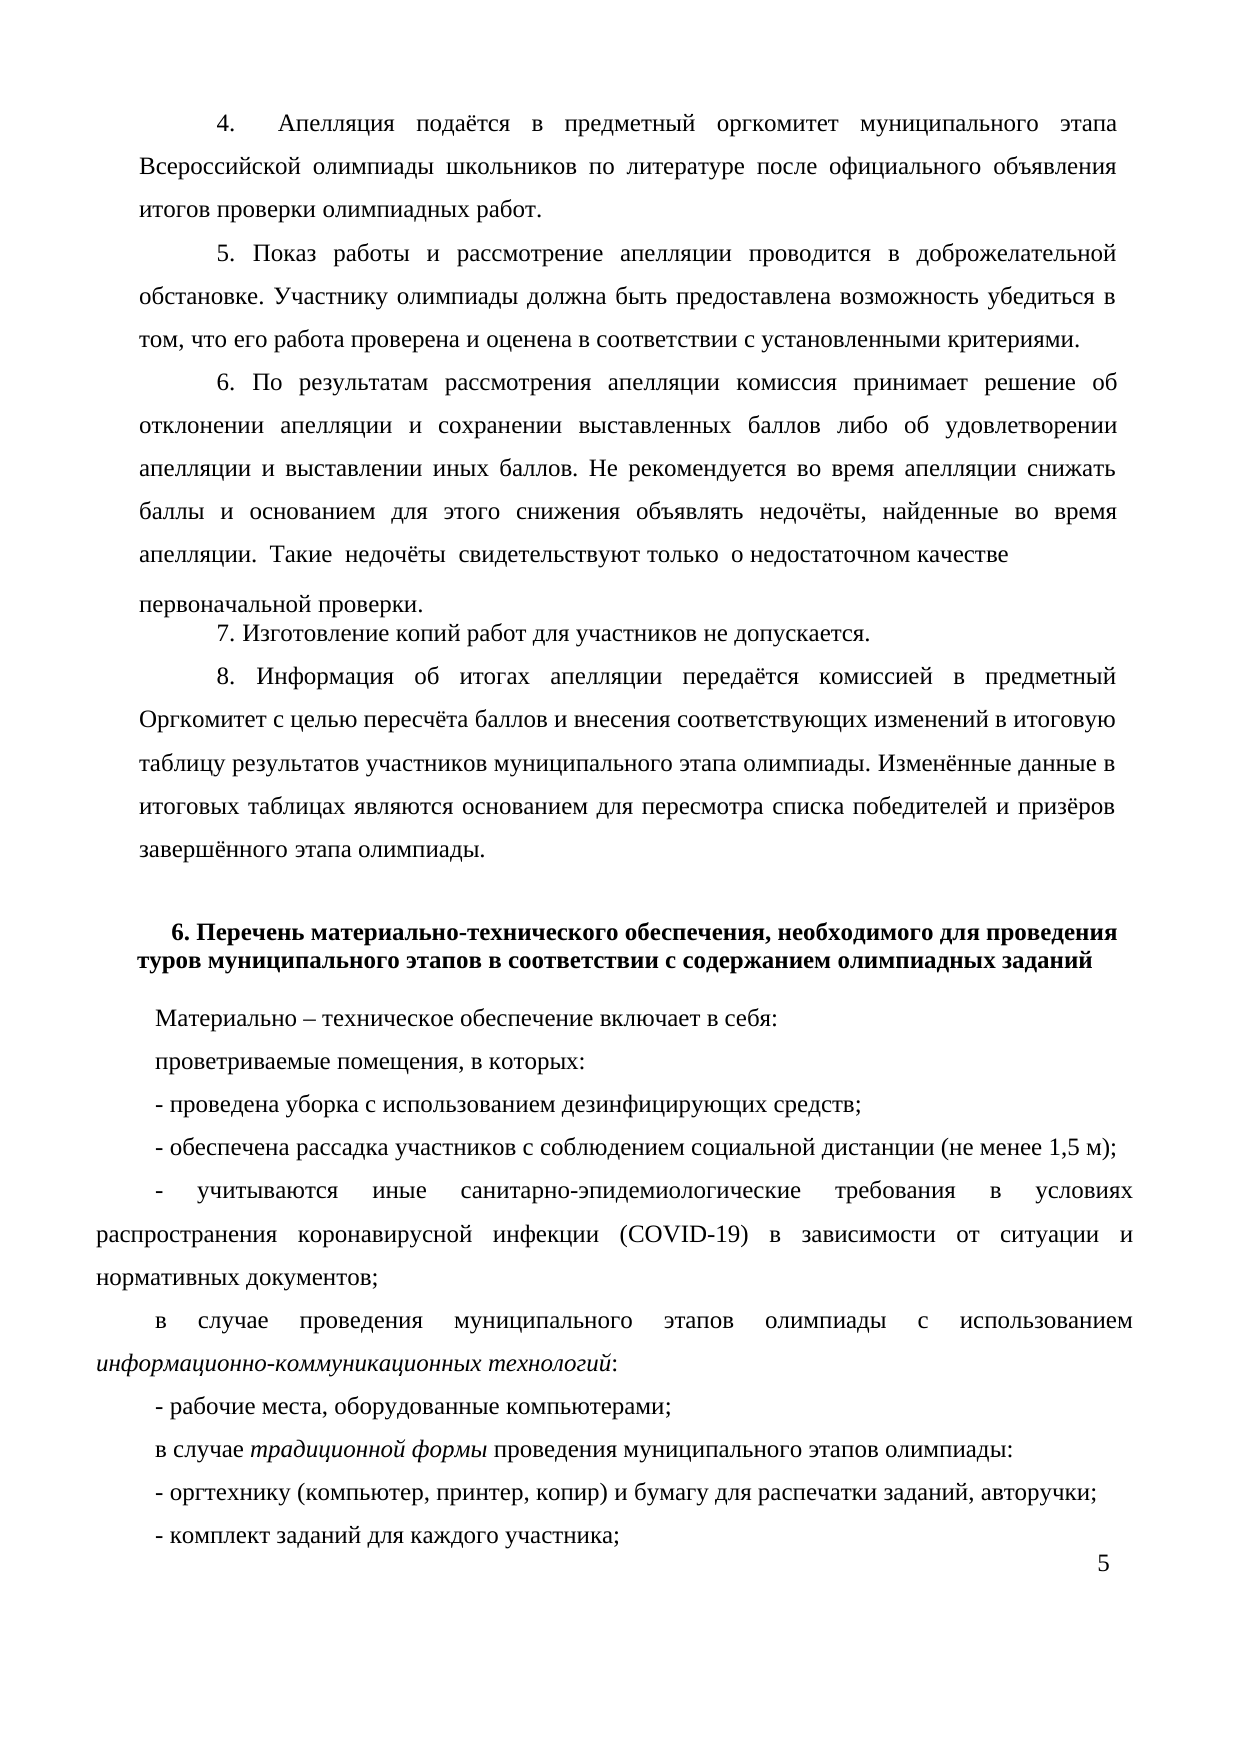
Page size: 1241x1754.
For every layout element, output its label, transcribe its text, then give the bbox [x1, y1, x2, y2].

list Изготовление копий работ для участников не допускается. [216, 618, 1134, 647]
text в случае традиционной формы проведения муниципального этапов олимпиады: [96, 1434, 1134, 1463]
list Показ работы и рассмотрение апелляции проводится в доброжелательной обстановке. Участнику олимпиады должна быть предоставлена возможность убедиться в том, что его работа проверена и оценена в соответствии с установленными критериями. [139, 238, 1117, 353]
text - комплект заданий для каждого участника; [96, 1521, 1134, 1549]
text проветриваемые помещения, в которых: [96, 1046, 1134, 1075]
text - рабочие места, оборудованные компьютерами; [96, 1391, 1134, 1420]
text - проведена уборка с использованием дезинфицирующих средств; [96, 1089, 1134, 1118]
list Информация об итогах апелляции передаётся комиссией в предметный Оргкомитет с целью пересчёта баллов и внесения соответствующих изменений в итоговую таблицу результатов участников муниципального этапа олимпиады. Изменённые данные в итоговых таблицах являются основанием для пересмотра списка победителей и призёров завершённого этапа олимпиады. [139, 661, 1116, 863]
text - учитываются иные санитарно-эпидемиологические требования в условиях распространения коронавирусной инфекции (COVID-19) в зависимости от ситуации и нормативных документов; [96, 1176, 1134, 1291]
text Материально – техническое обеспечение включает в себя: [96, 1003, 1134, 1032]
text первоначальной проверки. [139, 589, 1134, 618]
text - оргтехнику (компьютер, принтер, копир) и бумагу для распечатки заданий, авторучки; [96, 1477, 1134, 1506]
list По результатам рассмотрения апелляции комиссия принимает решение об отклонении апелляции и сохранении выставленных баллов либо об удовлетворении апелляции и выставлении иных баллов. Не рекомендуется во время апелляции снижать баллы и основанием для этого снижения объявлять недочёты, найденные во время апелляции. Такие недочёты свидетельствуют только о недостаточном качестве [139, 367, 1117, 568]
text в случае проведения муниципального этапов олимпиады с использованием информационно-коммуникационных технологий: [96, 1305, 1134, 1377]
list Апелляция подаётся в предметный оргкомитет муниципального этапа Всероссийской олимпиады школьников по литературе после официального объявления итогов проверки олимпиадных работ. [139, 108, 1117, 223]
text 6. Перечень материально-технического обеспечения, необходимого для проведения туров муниципального этапов в соответствии с содержанием олимпиадных заданий [96, 917, 1134, 974]
text - обеспечена рассадка участников с соблюдением социальной дистанции (не менее 1,5 м); [96, 1132, 1134, 1161]
